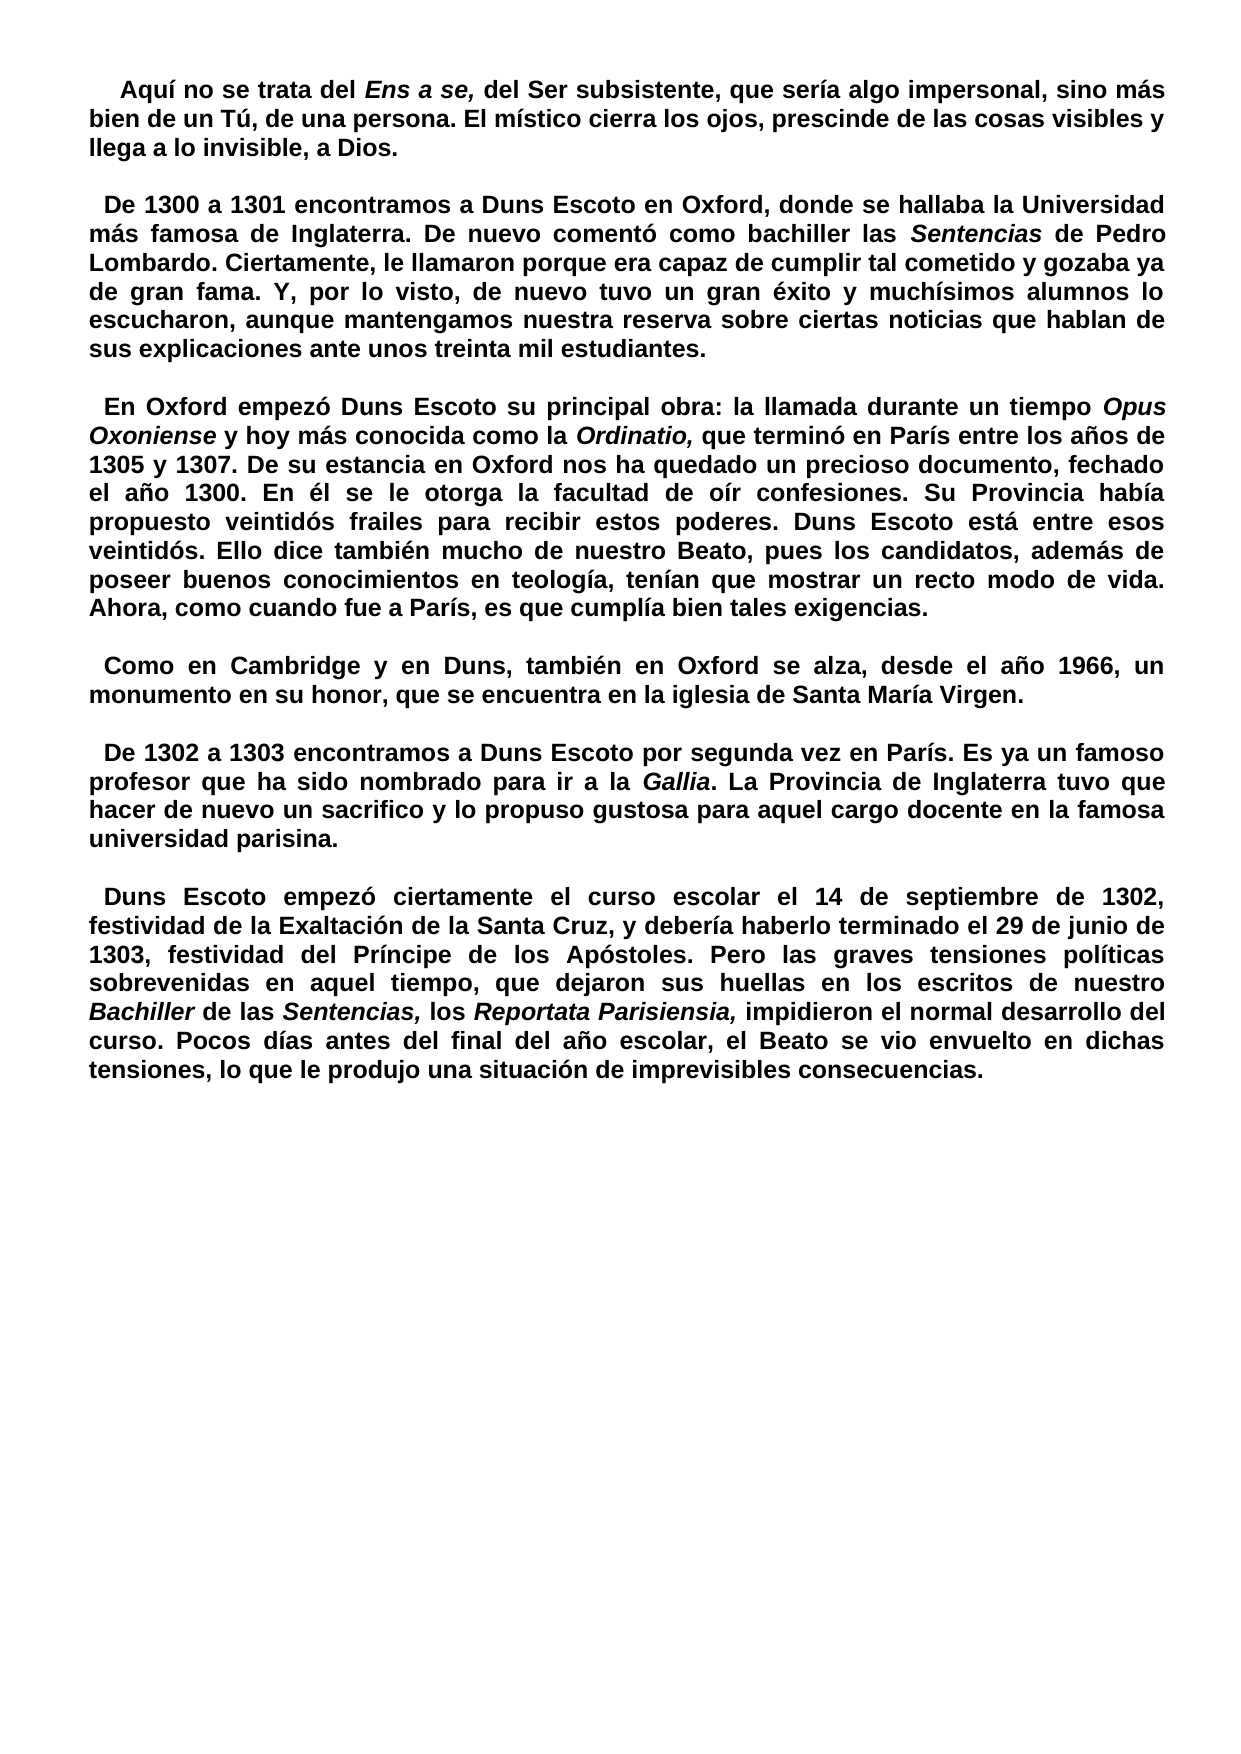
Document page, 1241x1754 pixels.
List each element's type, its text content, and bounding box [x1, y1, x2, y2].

text En Oxford empezó Duns Escoto su principal obra: la llamada durante un tiempo Opus Oxoniense y hoy más conocida como la Ordinatio, que terminó en París entre los años de 1305 y 1307. De su estancia en Oxford nos ha quedado un precioso documento, fechado el año 1300. En él se le otorga la facultad de oír confesiones. Su Provincia había propuesto veintidós frailes para recibir estos poderes. Duns Escoto está entre esos veintidós. Ello dice también mucho de nuestro Beato, pues los candidatos, además de poseer buenos conocimientos en teología, tenían que mostrar un recto modo de vida. Ahora, como cuando fue a París, es que cumplía bien tales exigencias. [89, 392, 1167, 622]
text Duns Escoto empezó ciertamente el curso escolar el 14 de septiembre de 1302, festividad de la Exaltación de la Santa Cruz, y debería haberlo terminado el 29 de junio de 1303, festividad del Príncipe de los Apóstoles. Pero las graves tensiones políticas sobrevenidas en aquel tiempo, que dejaron sus huellas en los escritos de nuestro Bachiller de las Sentencias, los Reportata Parisiensia, impidieron el normal desarrollo del curso. Pocos días antes del final del año escolar, el Beato se vio envuelto en dichas tensiones, lo que le produjo una situación de imprevisibles consecuencias. [89, 882, 1167, 1083]
text Aquí no se trata del Ens a se, del Ser subsistente, que sería algo impersonal, sino más bien de un Tú, de una persona. El místico cierra los ojos, prescinde de las cosas visibles y llega a lo invisible, a Dios. [89, 75, 1167, 161]
text Como en Cambridge y en Duns, también en Oxford se alza, desde el año 1966, un monumento en su honor, que se encuentra en la iglesia de Santa María Virgen. [89, 651, 1167, 709]
text De 1302 a 1303 encontramos a Duns Escoto por segunda vez en París. Es ya un famoso profesor que ha sido nombrado para ir a la Gallia. La Provincia de Inglaterra tuvo que hacer de nuevo un sacrifico y lo propuso gustosa para aquel cargo docente en la famosa universidad parisina. [89, 738, 1167, 853]
text De 1300 a 1301 encontramos a Duns Escoto en Oxford, donde se hallaba la Universidad más famosa de Inglaterra. De nuevo comentó como bachiller las Sentencias de Pedro Lombardo. Ciertamente, le llamaron porque era capaz de cumplir tal cometido y gozaba ya de gran fama. Y, por lo visto, de nuevo tuvo un gran éxito y muchísimos alumnos lo escucharon, aunque mantengamos nuestra reserva sobre ciertas noticias que hablan de sus explicaciones ante unos treinta mil estudiantes. [89, 190, 1167, 363]
